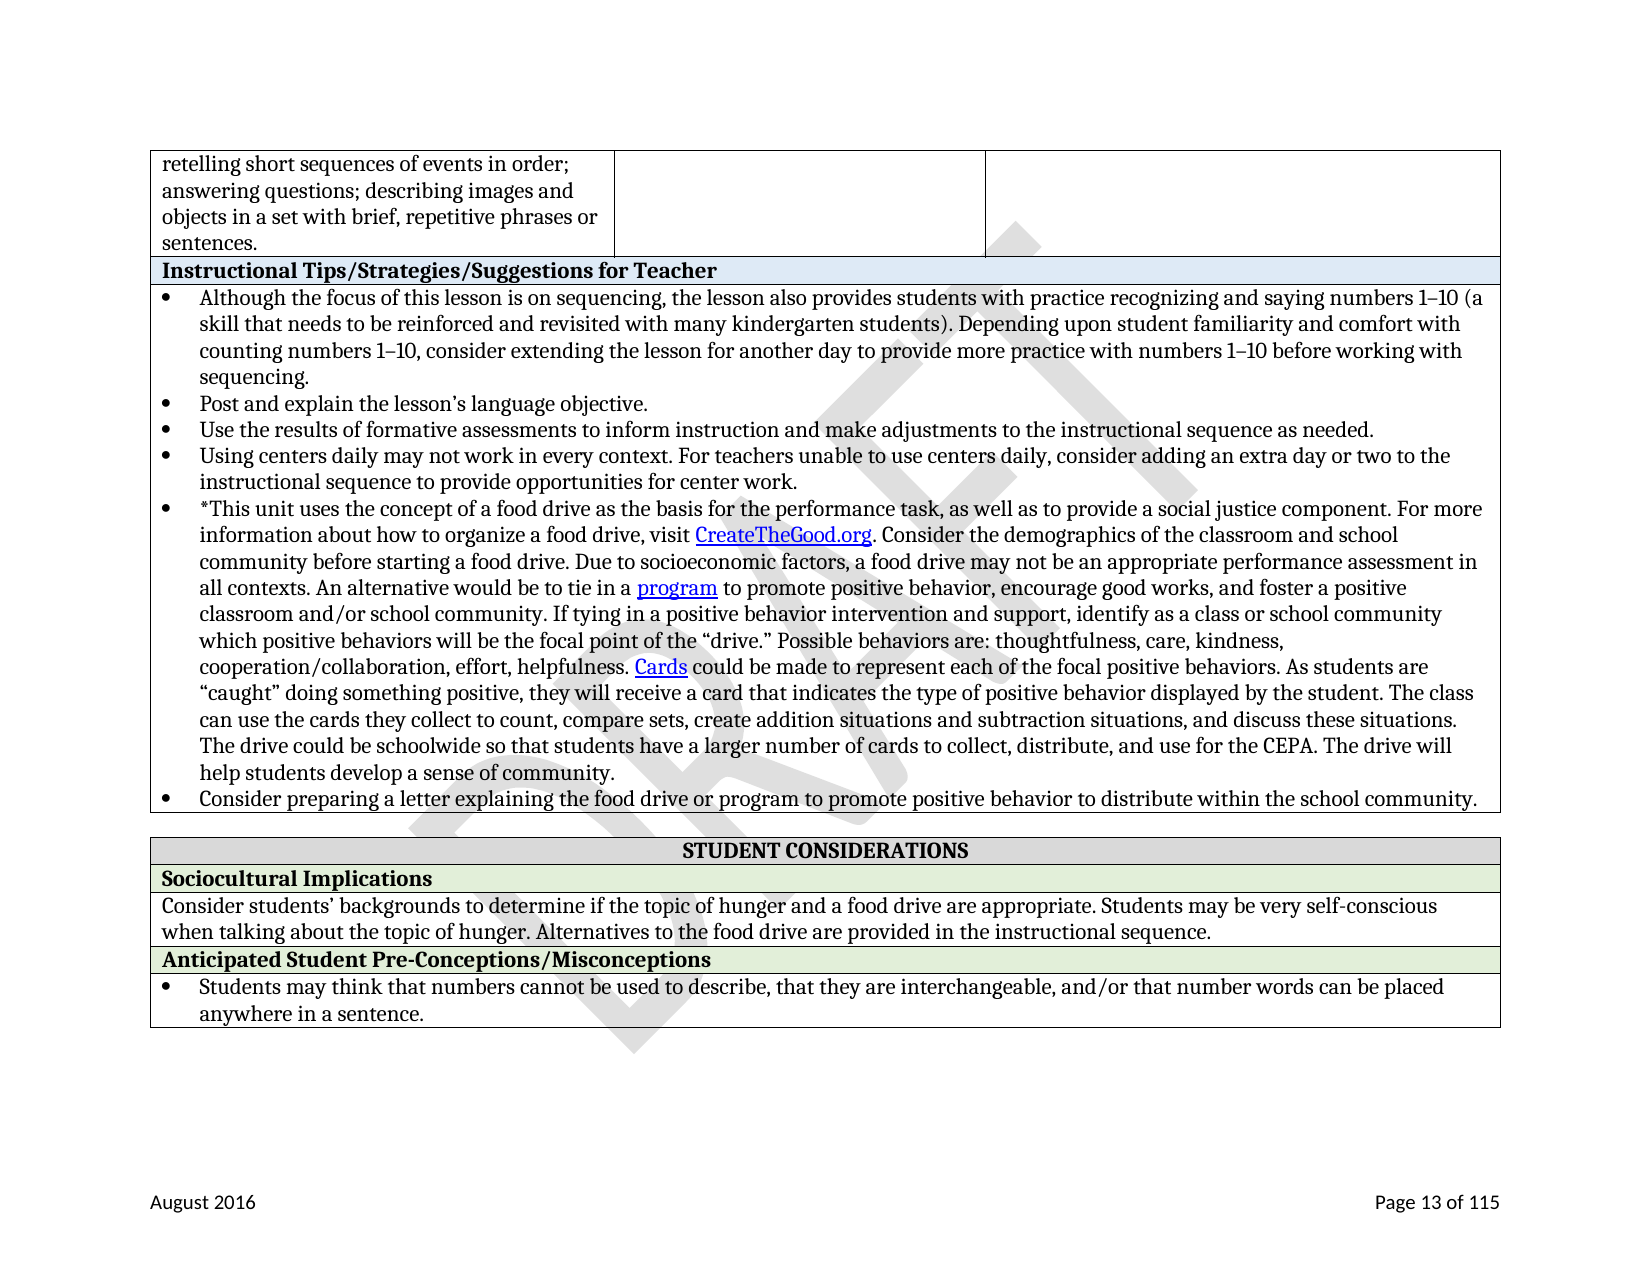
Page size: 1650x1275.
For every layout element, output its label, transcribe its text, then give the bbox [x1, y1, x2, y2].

table_cell Instructional Tips/Strategies/Suggestions for Teacher [151, 257, 1500, 284]
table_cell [151, 151, 614, 256]
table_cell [986, 151, 1500, 256]
table_header STUDENT CONSIDERATIONS [151, 838, 1500, 864]
table_cell Although the focus of this lesson is on sequencing, the lesson also provides students with practice recognizing and saying numbers 1–10 (a skill that needs to be reinforced and revisited with many kindergarten students). Depending upon student familiarity and comfort with counting numbers 1–10, consider extending the lesson for another day to provide more practice with numbers 1–10 before working with sequencing. Post and explain the lesson’s language objective. Use the results of formative assessments to inform instruction and make adjustments to the instructional sequence as needed. Using centers daily may not work in every context. For teachers unable to use centers daily, consider adding an extra day or two to the instructional sequence to provide opportunities for center work. *This unit uses the concept of a food drive as the basis for the performance task, as well as to provide a social justice component. For more information about how to organize a food drive, visit CreateTheGood.org. Consider the demographics of the classroom and school community before starting a food drive. Due to socioeconomic factors, a food drive may not be an appropriate performance assessment in all contexts. An alternative would be to tie in a program to promote positive behavior, encourage good works, and foster a positive classroom and/or school community. If tying in a positive behavior intervention and support, identify as a class or school community which positive behaviors will be the focal point of the “drive.” Possible behaviors are: thoughtfulness, care, kindness, cooperation/collaboration, effort, helpfulness. Cards could be made to represent each of the focal positive behaviors. As students are “caught” doing something positive, they will receive a card that indicates the type of positive behavior displayed by the student. The class can use the cards they collect to count, compare sets, create addition situations and subtraction situations, and discuss these situations. The drive could be schoolwide so that students have a larger number of cards to collect, distribute, and use for the CEPA. The drive will help students develop a sense of community. Consider preparing a letter explaining the food drive or program to promote positive behavior to distribute within the school community. [151, 285, 1500, 812]
table_cell Students may think that numbers cannot be used to describe, that they are interchangeable, and/or that number words can be placed anywhere in a sentence. [151, 974, 1500, 1027]
table_cell Consider students’ backgrounds to determine if the topic of hunger and a food drive are appropriate. Students may be very self-conscious when talking about the topic of hunger. Alternatives to the food drive are provided in the instructional sequence. [151, 893, 1500, 946]
table_cell Anticipated Student Pre-Conceptions/Misconceptions [151, 947, 1500, 973]
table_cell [615, 151, 985, 256]
table_cell Sociocultural Implications [151, 865, 1500, 892]
